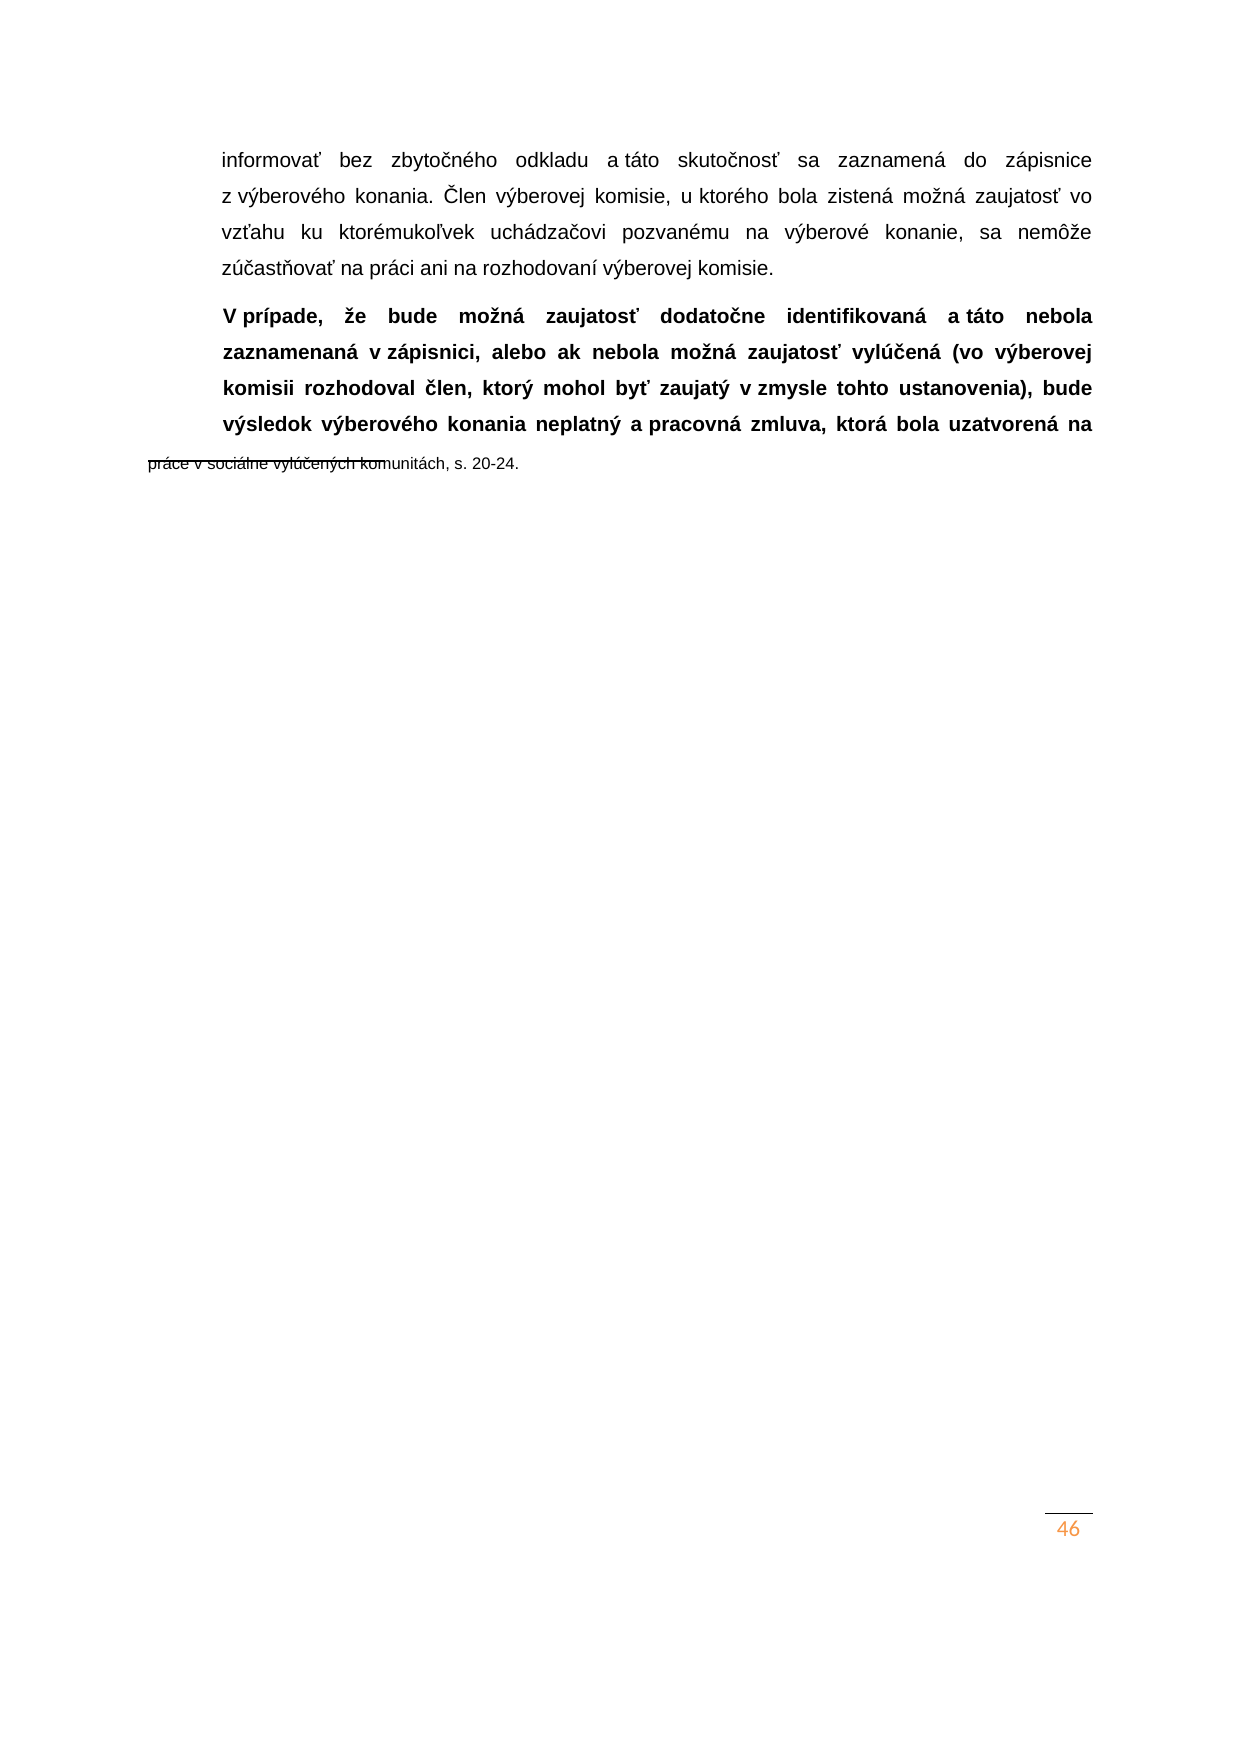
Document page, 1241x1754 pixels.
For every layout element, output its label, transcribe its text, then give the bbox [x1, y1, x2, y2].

text V prípade, že existuje riziko zaujatosti člena výberovej komisie, popísané vyššie vo vzťahu ku ktorémukoľvek uchádzačovi na pracovnú pozíciu, musí o tom člen výberovej komisie informovať bez zbytočného odkladu a táto skutočnosť sa zaznamená do zápisnice z výberového konania. Člen výberovej komisie, u ktorého bola zistená možná zaujatosť vo vzťahu ku ktorémukoľvek uchádzačovi pozvanému na výberové konanie, sa nemôže zúčastňovať na práci ani na rozhodovaní výberovej komisie. [221, 148, 1093, 279]
text V prípade, že bude možná zaujatosť dodatočne identifikovaná a táto nebola zaznamenaná v zápisnici, alebo ak nebola možná zaujatosť vylúčená (vo výberovej komisii rozhodoval člen, ktorý mohol byť zaujatý v zmysle tohto ustanovenia), bude výsledok výberového konania neplatný a pracovná zmluva, ktorá bola uzatvorená na základe takéhoto výberového konania, nebude zo strany IA MPSVR SR akceptovaná a náklady na zamestnanca v zmysle Zmluvy o spolupráci nebudú uznané za oprávnené. [223, 304, 1093, 436]
